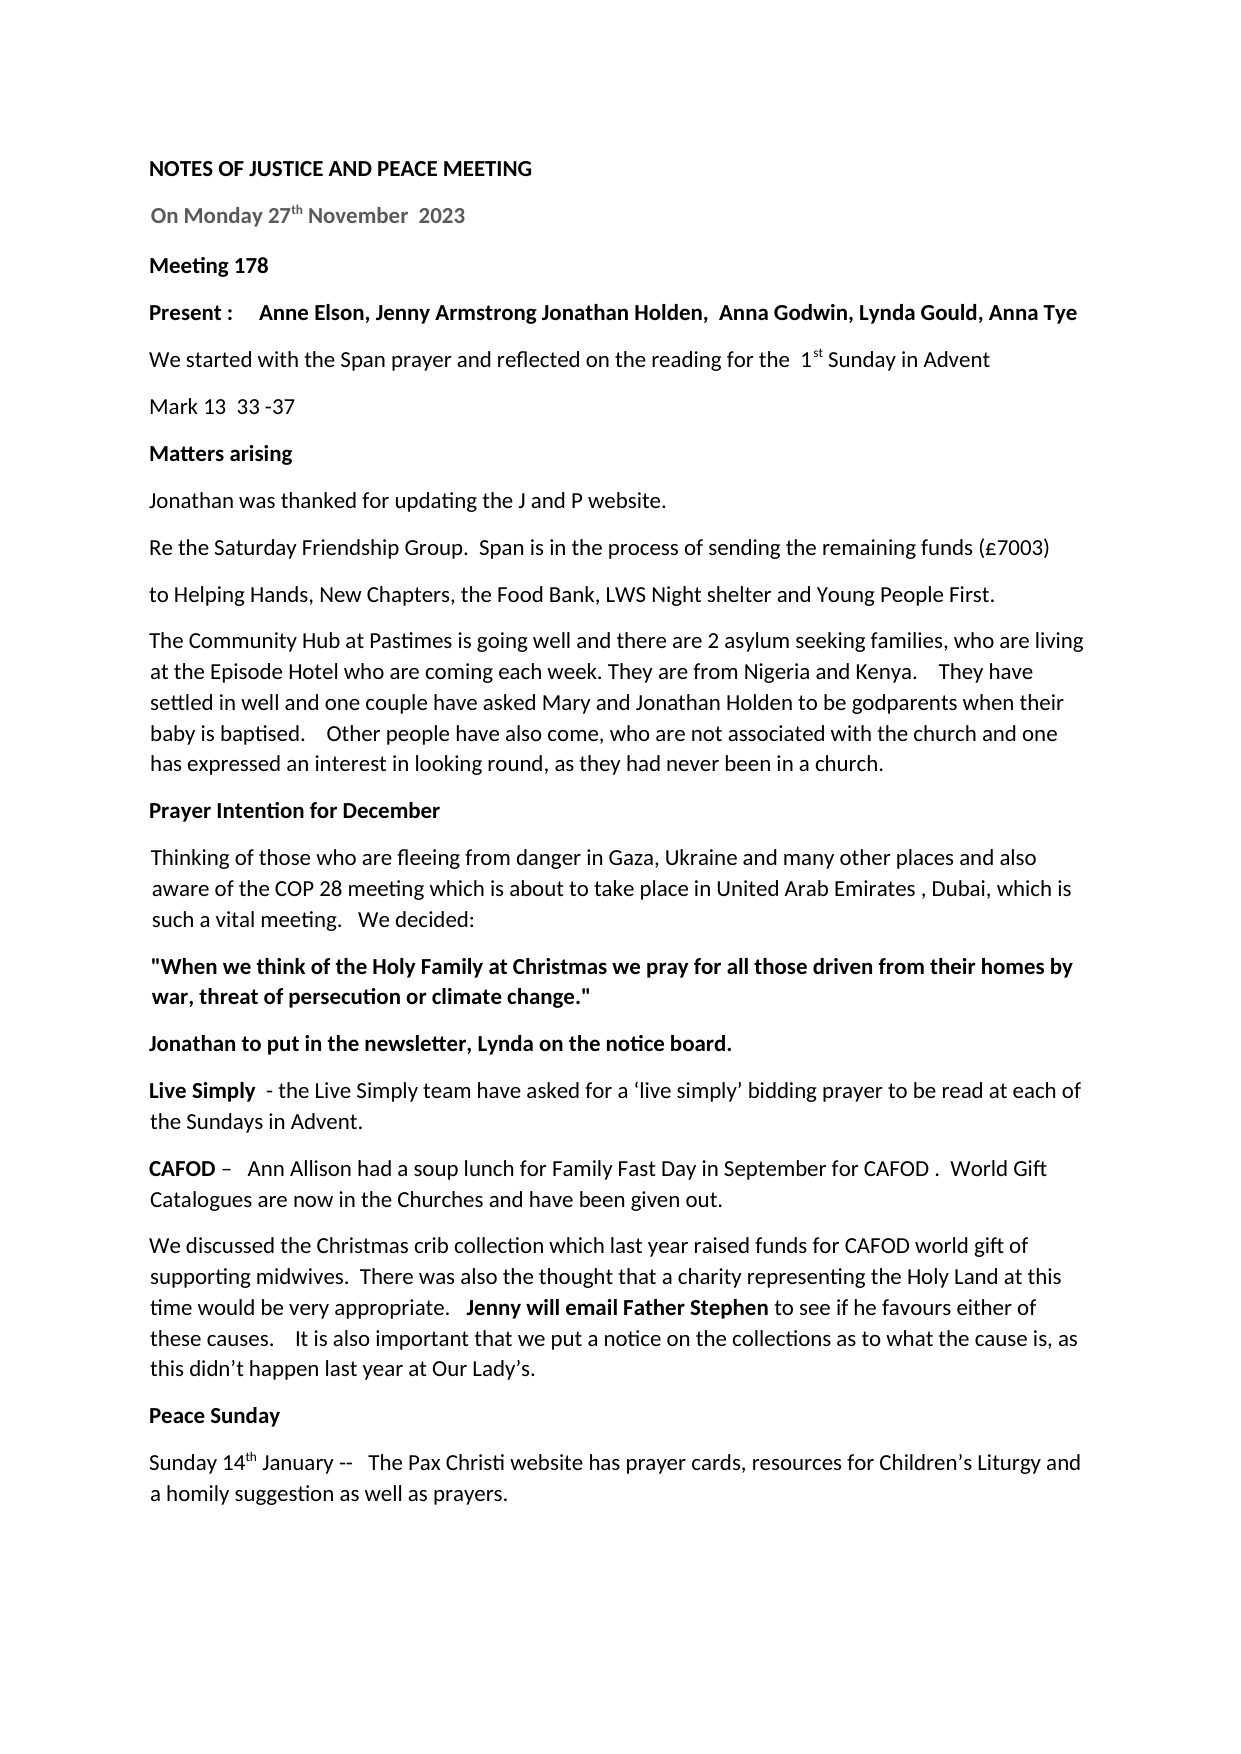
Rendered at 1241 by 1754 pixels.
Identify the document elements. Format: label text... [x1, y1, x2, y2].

text NOTES OF JUSTICE AND PEACE MEETING [149, 154, 1089, 182]
text We discussed the Christmas crib collection which last year raised funds for CAFOD world gift of supporting midwives. There was also the thought that a charity representing the Holy Land at this time would be very appropriate. Jenny will email Father Stephen to see if he favours either of these causes. It is also important that we put a notice on the collections as to what the cause is, as this didn’t happen last year at Our Lady’s. [149, 1232, 1089, 1383]
text to Helping Hands, New Chapters, the Food Bank, LWS Night shelter and Young People First. [149, 580, 1089, 608]
text The Community Hub at Pastimes is going well and there are 2 asylum seeking families, who are living at the Episode Hotel who are coming each week. They are from Nigeria and Kenya. They have settled in well and one couple have asked Mary and Jonathan Holden to be godparents when their baby is baptised. Other people have also come, who are not associated with the church and one has expressed an interest in looking round, as they had never been in a church. [149, 627, 1089, 777]
text "When we think of the Holy Family at Christmas we pray for all those driven from their homes by war, threat of persecution or climate change." [151, 952, 1089, 1011]
text Meeting 178 [149, 251, 1089, 279]
text Re the Saturday Friendship Group. Span is in the process of sending the remaining funds (£7003) [149, 533, 1089, 561]
text Mark 13 33 -37 [149, 392, 1089, 420]
text We started with the Span prayer and reflected on the reading for the 1st Sunday in Advent [149, 345, 1089, 373]
text Thinking of those who are fleeing from danger in Gaza, Ukraine and many other places and also aware of the COP 28 meeting which is about to take place in United Arab Emirates , Dubai, which is such a vital meeting. We decided: [151, 843, 1089, 933]
text Jonathan was thanked for updating the J and P website. [149, 486, 1089, 514]
text Present : Anne Elson, Jenny Armstrong Jonathan Holden, Anna Godwin, Lynda Gould, Anna Tye [149, 298, 1089, 326]
text Sunday 14th January -- The Pax Christi website has prayer cards, resources for Children’s Liturgy and a homily suggestion as well as prayers. [149, 1448, 1089, 1507]
text Matters arising [149, 439, 1089, 467]
text Prayer Intention for December [149, 796, 1089, 824]
text Peace Sunday [149, 1401, 1089, 1429]
text On Monday 27th November 2023 [151, 201, 1089, 229]
text Jonathan to put in the newsletter, Lynda on the notice board. [149, 1029, 1089, 1057]
text Live Simply - the Live Simply team have asked for a ‘live simply’ bidding prayer to be read at each of the Sundays in Advent. [149, 1076, 1089, 1135]
text CAFOD – Ann Allison had a soup lunch for Family Fast Day in September for CAFOD . World Gift Catalogues are now in the Churches and have been given out. [149, 1154, 1089, 1213]
